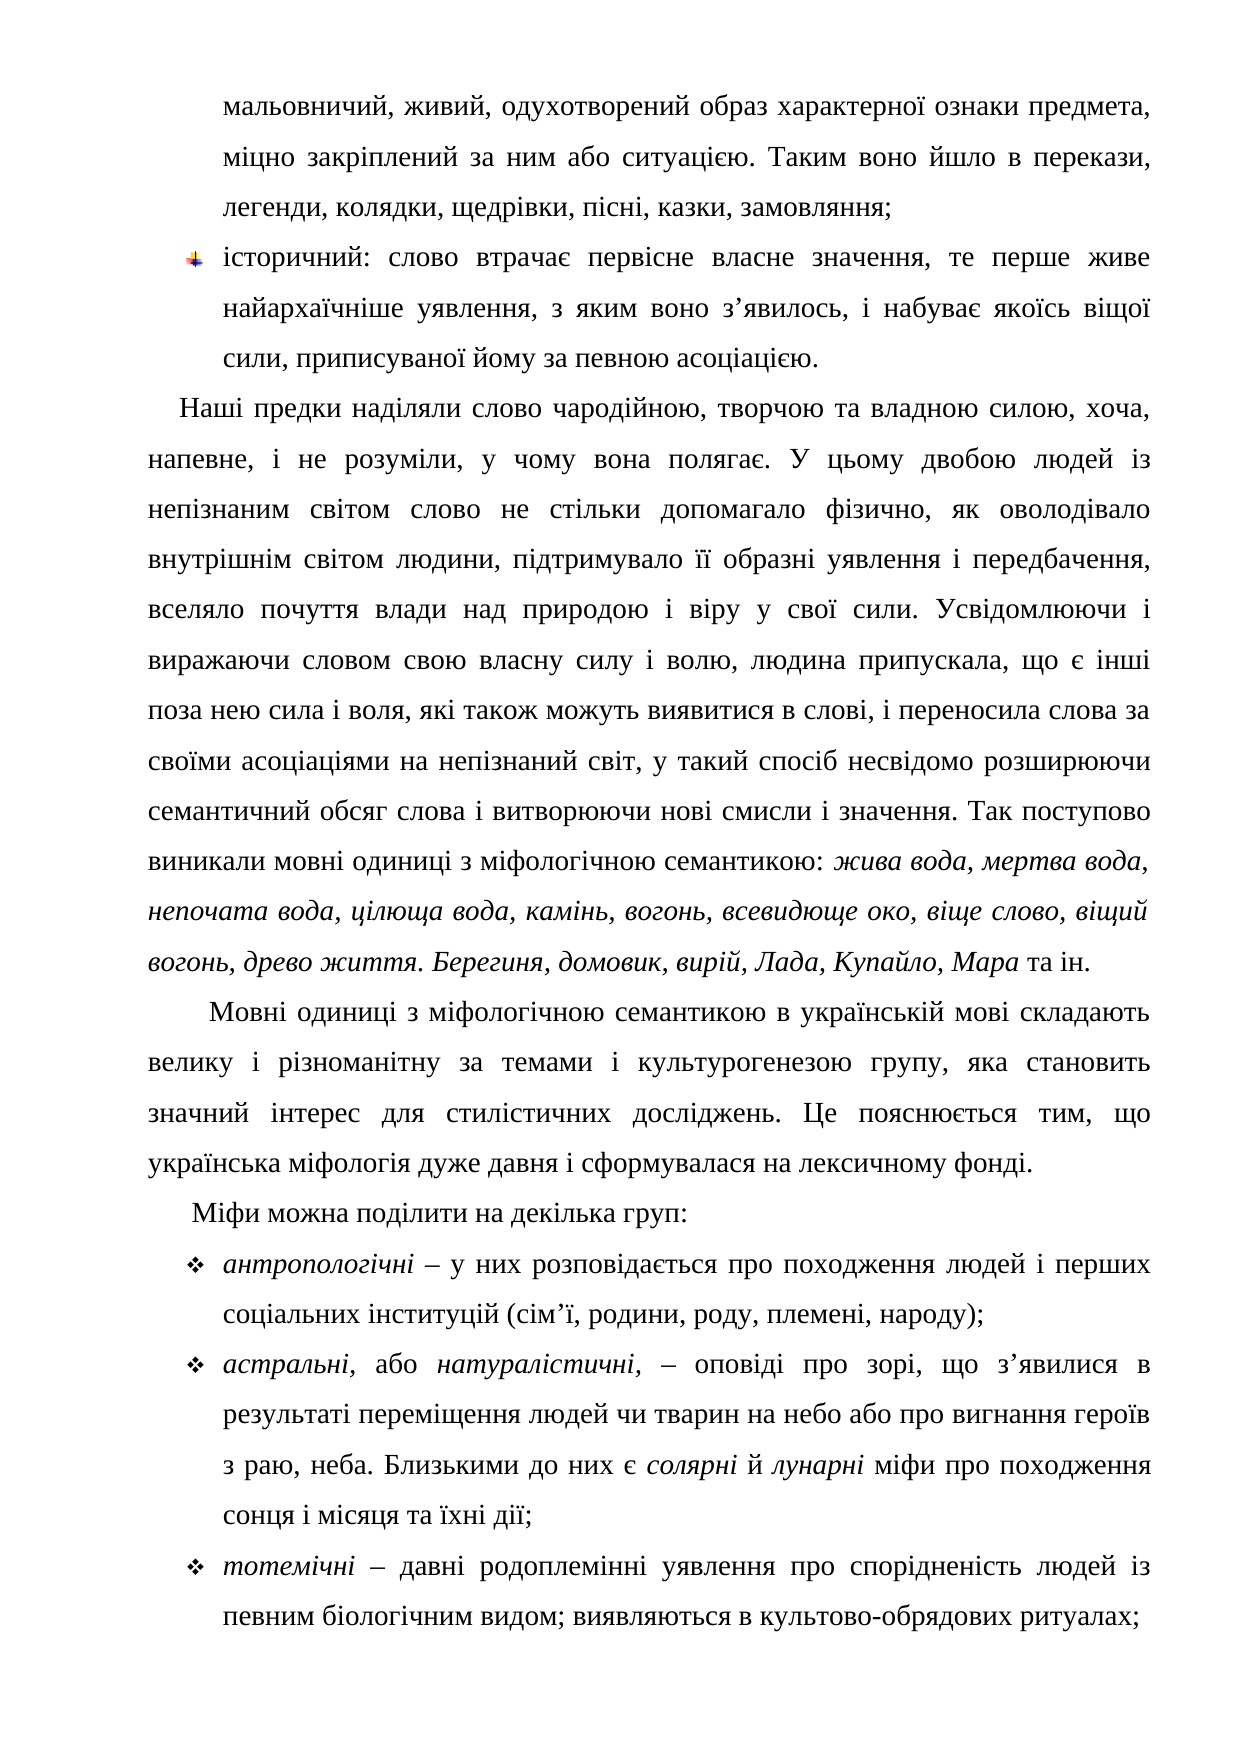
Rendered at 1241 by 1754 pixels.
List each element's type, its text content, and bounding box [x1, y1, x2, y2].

text Наші предки наділяли слово чародійною, творчою та владною силою, хоча, напевне, і не розуміли, у чому вона полягає. У цьому двобою людей із непізнаним світом слово не стільки допомагало фізично, як оволодівало внутрішнім світом людини, підтримувало її образні уявлення і передбачення, вселяло почуття влади над природою і віру у свої сили. Усвідомлюючи і виражаючи словом свою власну силу і волю, людина припускала, що є інші поза нею сила і воля, які також можуть виявитися в слові, і переносила слова за своїми асоціаціями на непізнаний світ, у такий спосіб несвідомо розширюючи семантичний обсяг слова і витворюючи нові смисли і значення. Так поступово виникали мовні одиниці з міфологічною семантикою: жива вода, мертва вода, непочата вода, цілюща вода, камінь, вогонь, всевидюще око, віще слово, віщий вогонь, древо життя. Берегиня, домовик, вирій, Лада, Купайло, Мара та ін. [148, 390, 1152, 977]
list антропологічні – у них розповідається про походження людей і перших соціальних інституцій (сім’ї, родини, роду, племені, народу); [185, 1246, 1152, 1329]
picture [186, 250, 203, 267]
list тотемічні – давні родоплемінні уявлення про спорідненість людей із певним біологічним видом; виявляються в культово-обрядових ритуалах; [185, 1548, 1152, 1631]
list астральні, або натуралістичні, – оповіді про зорі, що з’явилися в результаті переміщення людей чи тварин на небо або про вигнання героїв з раю, неба. Близькими до них є солярні й лунарні міфи про походження сонця і місяця та їхні дії; [185, 1346, 1152, 1531]
list історичний: слово втрачає первісне власне значення, те перше живе найархаїчніше уявлення, з яким воно з’явилось, і набуває якоїсь віщої сили, приписуваної йому за певною асоціацією. [185, 239, 1152, 374]
text Мовні одиниці з міфологічною семантикою в українській мові складають велику і різноманітну за темами і культурогенезою групу, яка становить значний інтерес для стилістичних досліджень. Це пояснюється тим, що українська міфологія дуже давня і сформувалася на лексичному фонді. [148, 994, 1152, 1179]
text Міфи можна поділити на декілька груп: [148, 1195, 1152, 1229]
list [185, 88, 1152, 223]
